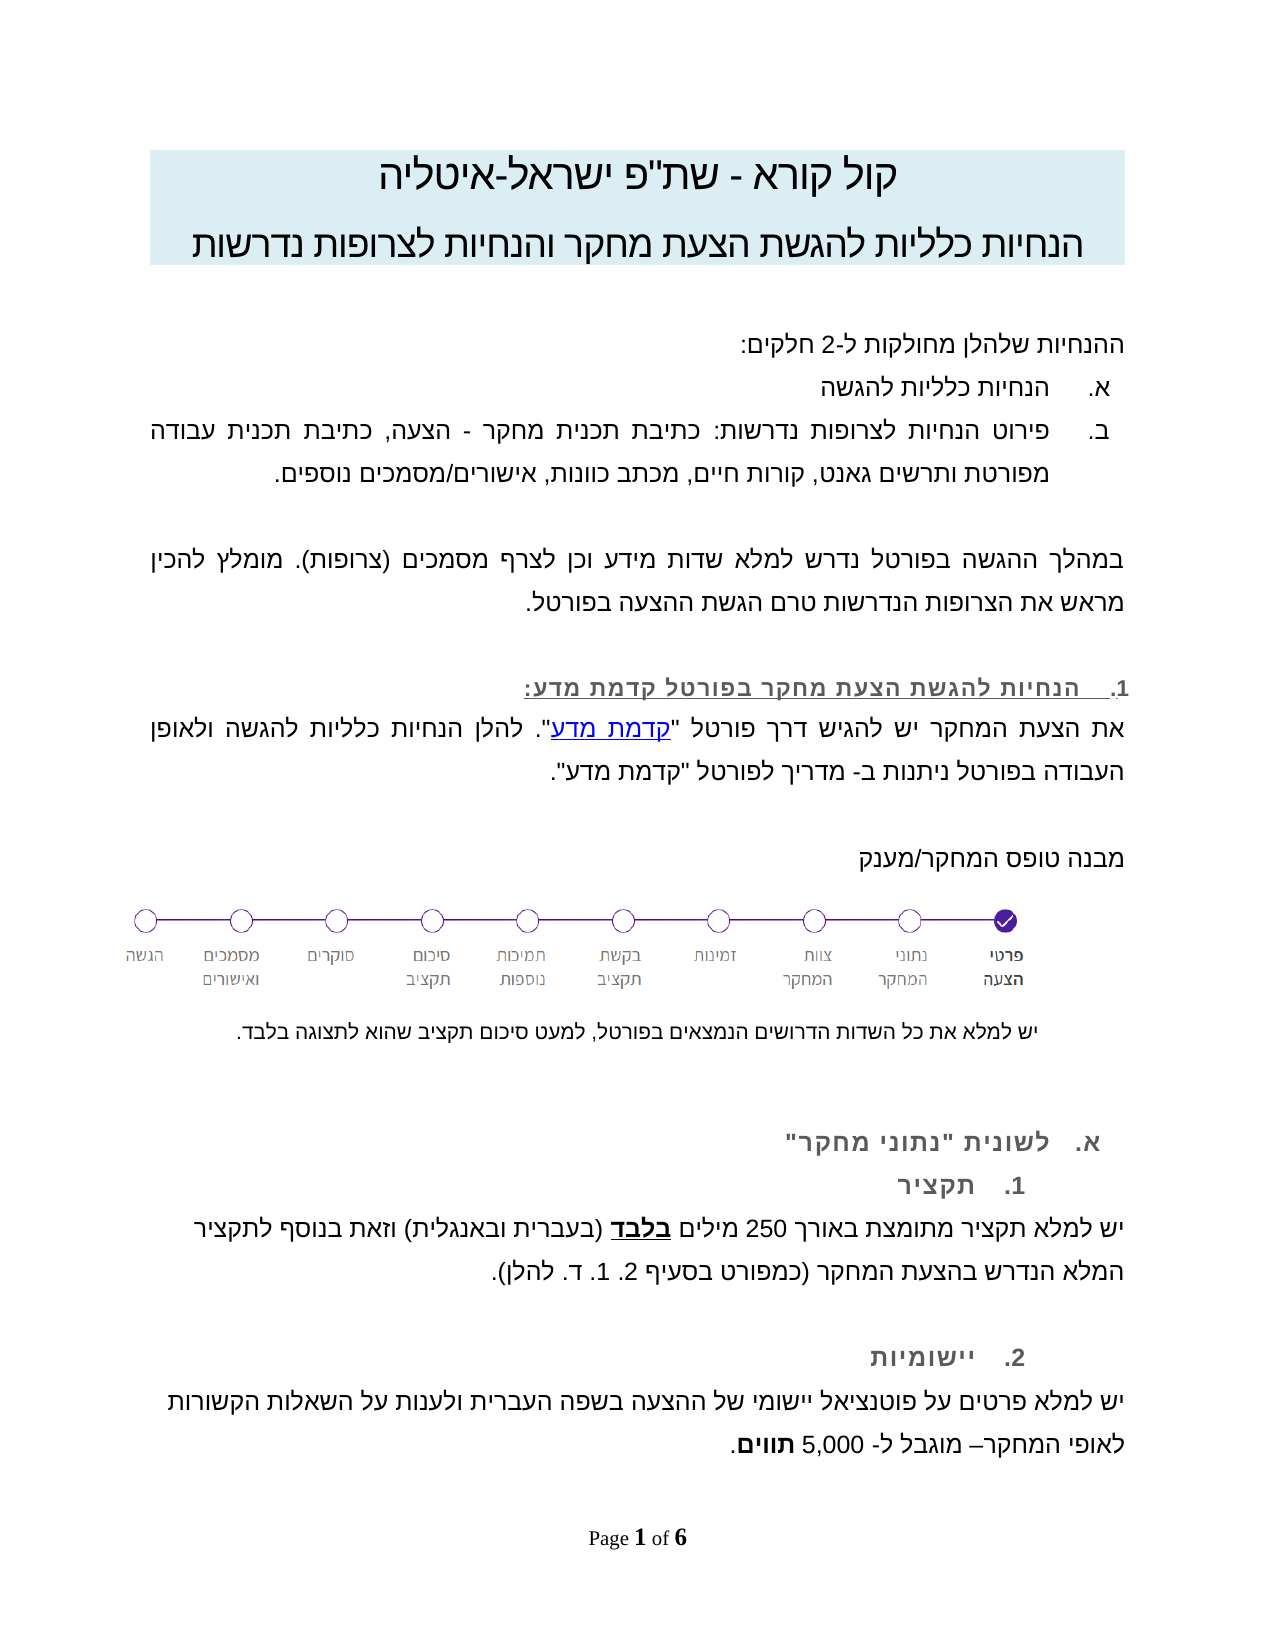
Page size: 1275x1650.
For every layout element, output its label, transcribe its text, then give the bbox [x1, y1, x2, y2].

subtitle יישומיות [150, 1343, 1012, 1372]
text מבנה טופס המחקר/מענק [150, 843, 1125, 872]
title קול קורא - שת"פ ישראל-איטליה [150, 150, 1125, 198]
text יש למלא פרטים על פוטנציאל יישומי של ההצעה בשפה העברית ולענות על השאלות הקשורות לאופי המחקר– מוגבל ל- 5,000 תווים. [150, 1387, 1125, 1458]
text יש למלא תקציר מתומצת באורך 250 מילים בלבד (בעברית ובאנגלית) וזאת בנוסף לתקציר המלא הנדרש בהצעת המחקר (כמפורט בסעיף 2. 1. ד. להלן). [150, 1214, 1124, 1286]
subtitle לשונית "נתוני מחקר" [150, 1128, 1087, 1157]
subtitle הנחיות להגשת הצעת מחקר בפורטל קדמת מדע: [150, 675, 1118, 701]
list הנחיות כלליות להגשה [150, 373, 1087, 402]
title הנחיות כלליות להגשת הצעת מחקר והנחיות לצרופות נדרשות [150, 222, 1125, 265]
text יש למלא את כל השדות הדרושים הנמצאים בפורטל, למעט סיכום תקציב שהוא לתצוגה בלבד. [150, 1020, 1125, 1044]
text ההנחיות שלהלן מחולקות ל-2 חלקים: [150, 330, 1125, 358]
text במהלך ההגשה בפורטל נדרש למלא שדות מידע וכן לצרף מסמכים (צרופות). מומלץ להכין מראש את הצרופות הנדרשות טרם הגשת ההצעה בפורטל. [150, 545, 1125, 617]
text את הצעת המחקר יש להגיש דרך פורטל "קדמת מדע". להלן הנחיות כלליות להגשה ולאופן העבודה בפורטל ניתנות ב- מדריך לפורטל "קדמת מדע". [150, 714, 1125, 786]
list פירוט הנחיות לצרופות נדרשות: כתיבת תכנית מחקר - הצעה, כתיבת תכנית עבודה מפורטת ותרשים גאנט, קורות חיים, מכתב כוונות, אישורים/מסמכים נוספים. [150, 416, 1087, 488]
subtitle תקציר [150, 1171, 1012, 1200]
